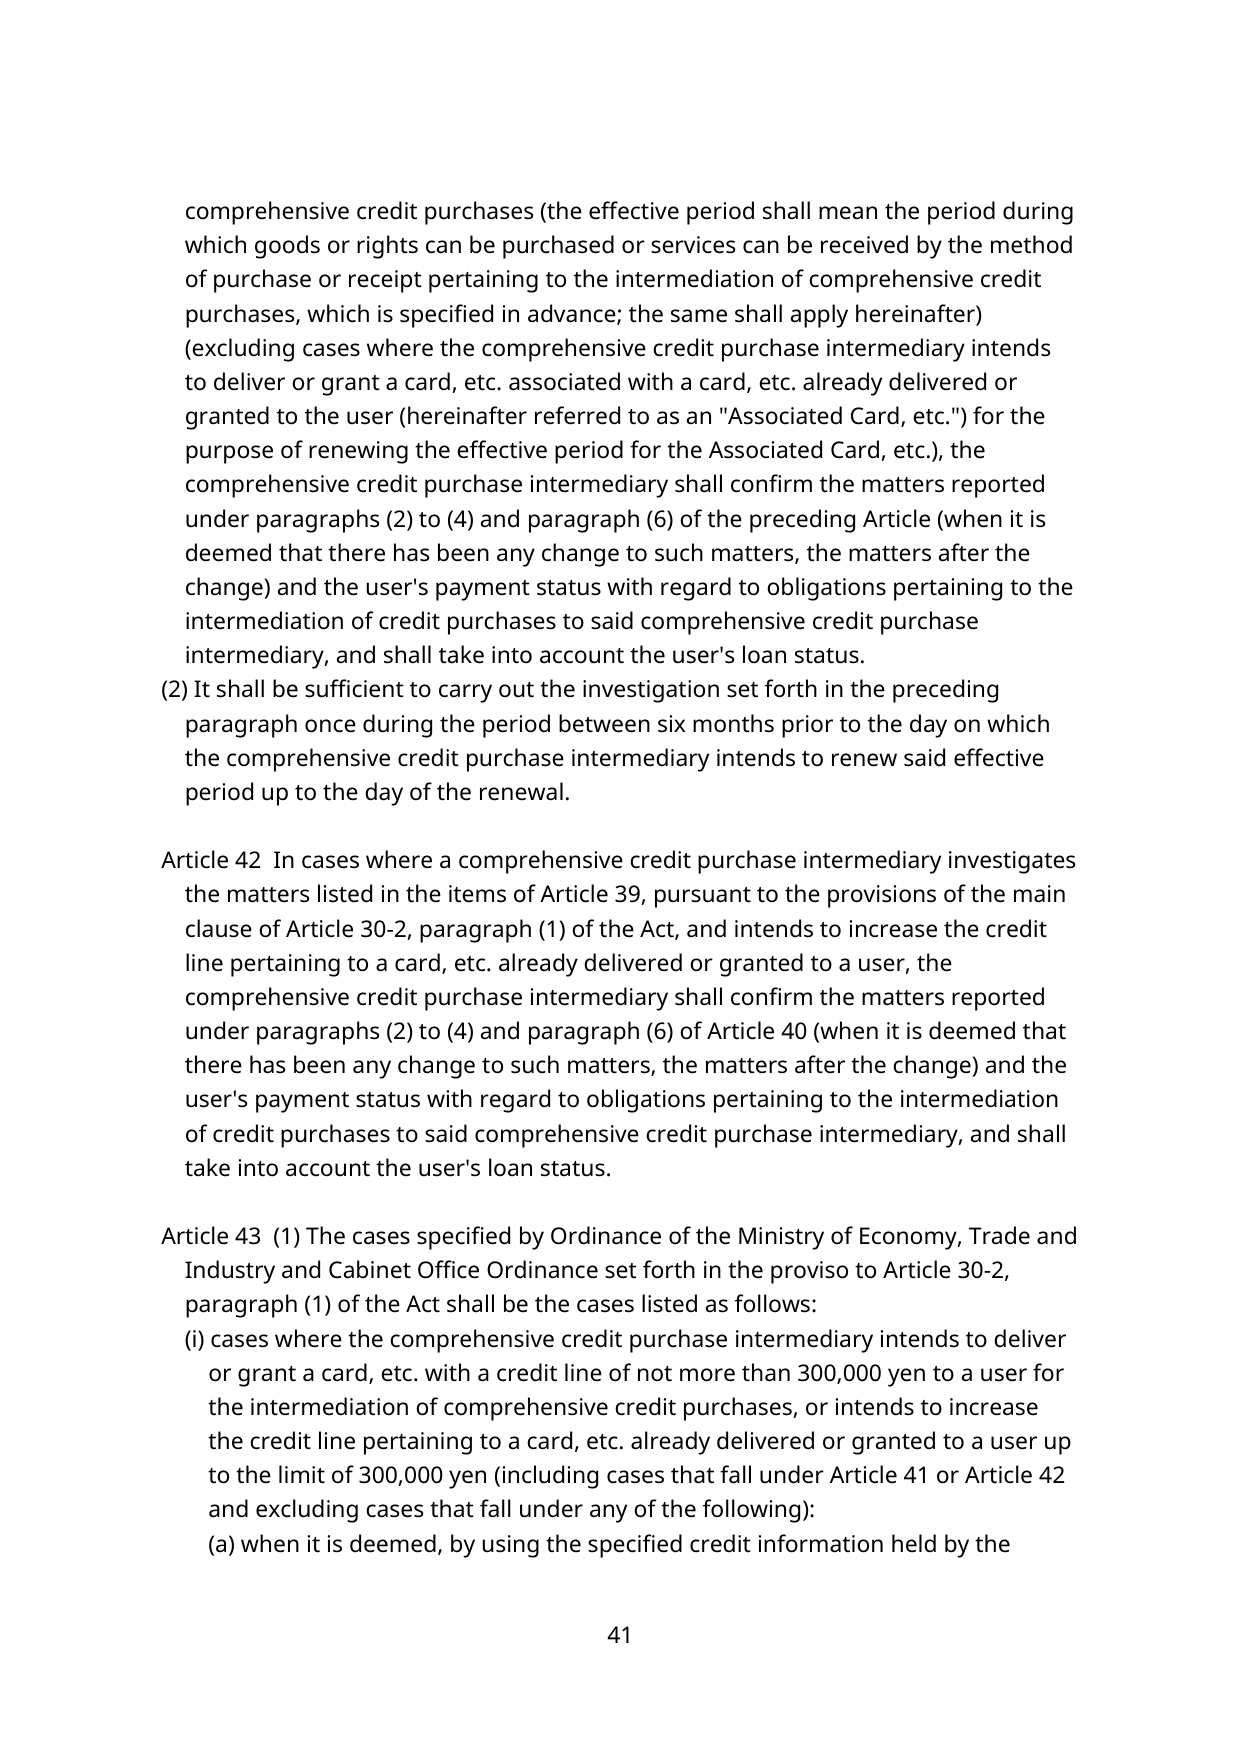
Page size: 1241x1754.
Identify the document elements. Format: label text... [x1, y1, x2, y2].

text (2) It shall be sufficient to carry out the investigation set forth in the preceding paragraph once during the period between six months prior to the day on which the comprehensive credit purchase intermediary intends to renew said effective period up to the day of the renewal. [161, 672, 1079, 809]
text Article 42 In cases where a comprehensive credit purchase intermediary investigates the matters listed in the items of Article 39, pursuant to the provisions of the main clause of Article 30-2, paragraph (1) of the Act, and intends to increase the credit line pertaining to a card, etc. already delivered or granted to a user, the comprehensive credit purchase intermediary shall confirm the matters reported under paragraphs (2) to (4) and paragraph (6) of Article 40 (when it is deemed that there has been any change to such matters, the matters after the change) and the user's payment status with regard to obligations pertaining to the intermediation of credit purchases to said comprehensive credit purchase intermediary, and shall take into account the user's loan status. [161, 843, 1079, 1184]
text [161, 194, 1079, 672]
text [207, 1526, 1079, 1560]
text (i) cases where the comprehensive credit purchase intermediary intends to deliver or grant a card, etc. with a credit line of not more than 300,000 yen to a user for the intermediation of comprehensive credit purchases, or intends to increase the credit line pertaining to a card, etc. already delivered or granted to a user up to the limit of 300,000 yen (including cases that fall under Article 41 or Article 42 and excluding cases that fall under any of the following): [184, 1321, 1079, 1526]
text Article 43 (1) The cases specified by Ordinance of the Ministry of Economy, Trade and Industry and Cabinet Office Ordinance set forth in the proviso to Article 30-2, paragraph (1) of the Act shall be the cases listed as follows: [161, 1219, 1079, 1321]
